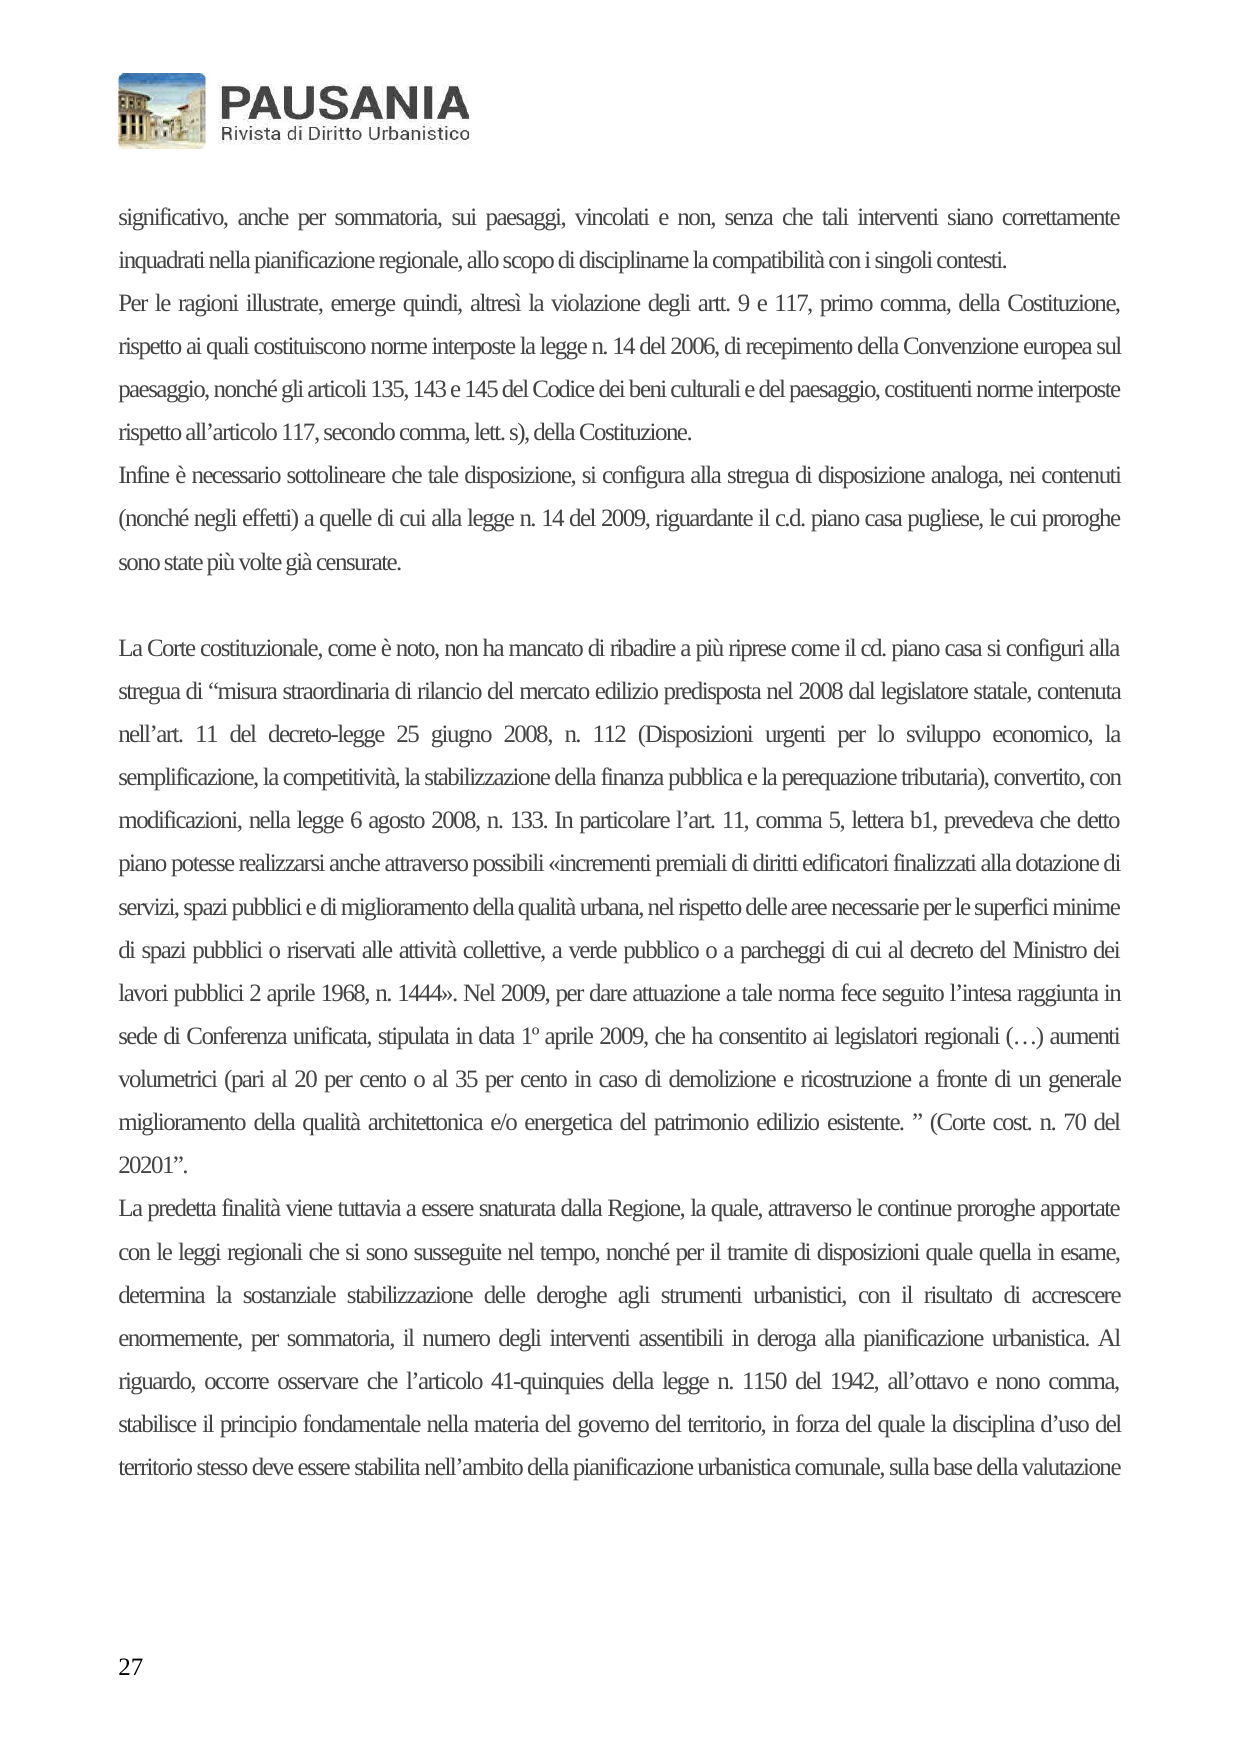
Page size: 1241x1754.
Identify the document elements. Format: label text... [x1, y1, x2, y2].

text Infine è necessario sottolineare che tale disposizione, si configura alla stregua di disposizione analoga, nei contenuti (nonché negli effetti) a quelle di cui alla legge n. 14 del 2009, riguardante il c.d. piano casa pugliese, le cui proroghe sono state più volte già censurate. [118, 460, 1122, 575]
picture [118, 73, 470, 149]
text Per le ragioni illustrate, emerge quindi, altresì la violazione degli artt. 9 e 117, primo comma, della Costituzione, rispetto ai quali costituiscono norme interposte la legge n. 14 del 2006, di recepimento della Convenzione europea sul paesaggio, nonché gli articoli 135, 143 e 145 del Codice dei beni culturali e del paesaggio, costituenti norme interposte rispetto all’articolo 117, secondo comma, lett. s), della Costituzione. [118, 288, 1122, 446]
text La Corte costituzionale, come è noto, non ha mancato di ribadire a più riprese come il cd. piano casa si configuri alla stregua di “misura straordinaria di rilancio del mercato edilizio predisposta nel 2008 dal legislatore statale, contenuta nell’art. 11 del decreto-legge 25 giugno 2008, n. 112 (Disposizioni urgenti per lo sviluppo economico, la semplificazione, la competitività, la stabilizzazione della finanza pubblica e la perequazione tributaria), convertito, con modificazioni, nella legge 6 agosto 2008, n. 133. In particolare l’art. 11, comma 5, lettera b1, prevedeva che detto piano potesse realizzarsi anche attraverso possibili «incrementi premiali di diritti edificatori finalizzati alla dotazione di servizi, spazi pubblici e di miglioramento della qualità urbana, nel rispetto delle aree necessarie per le superfici minime di spazi pubblici o riservati alle attività collettive, a verde pubblico o a parcheggi di cui al decreto del Ministro dei lavori pubblici 2 aprile 1968, n. 1444». Nel 2009, per dare attuazione a tale norma fece seguito l’intesa raggiunta in sede di Conferenza unificata, stipulata in data 1º aprile 2009, che ha consentito ai legislatori regionali (…) aumenti volumetrici (pari al 20 per cento o al 35 per cento in caso di demolizione e ricostruzione a fronte di un generale miglioramento della qualità architettonica e/o energetica del patrimonio edilizio esistente. ” (Corte cost. n. 70 del 20201”. [118, 590, 1122, 1179]
